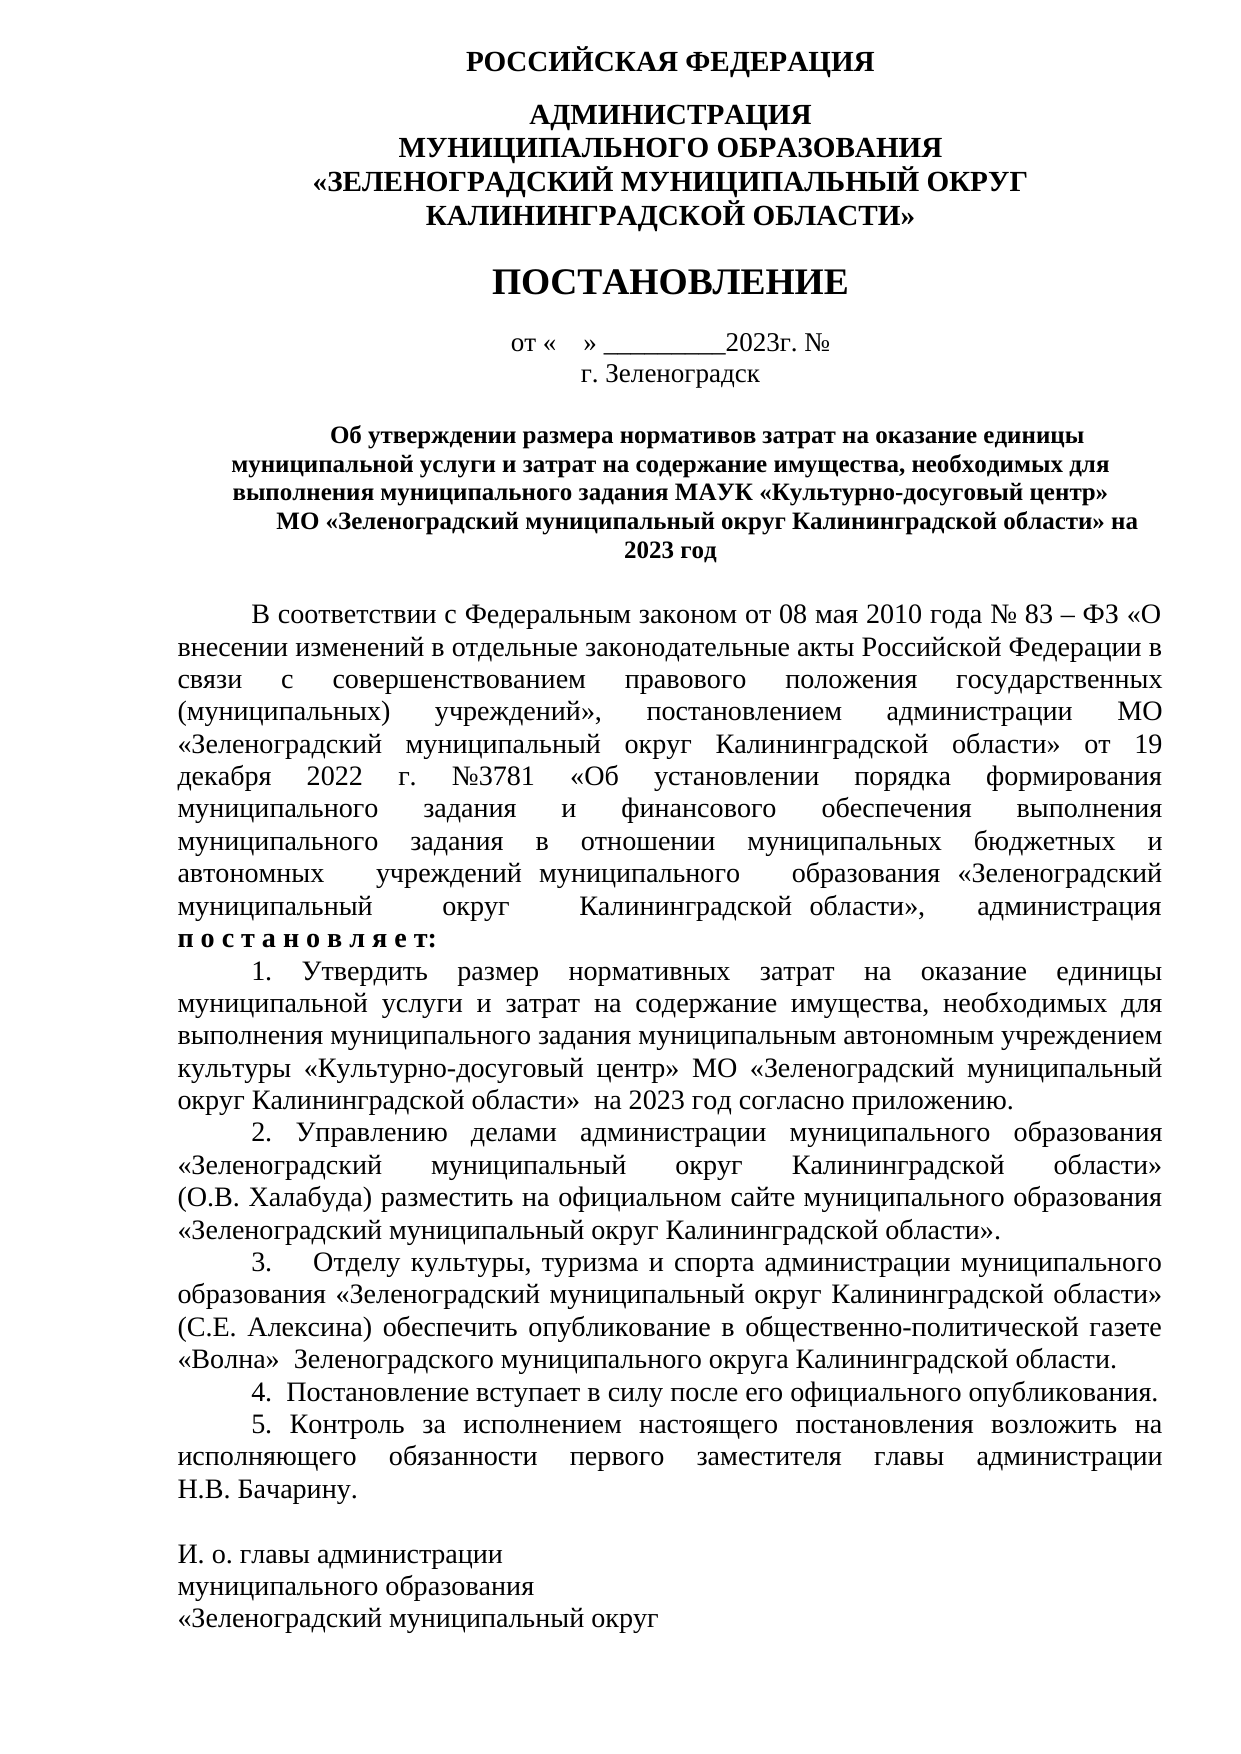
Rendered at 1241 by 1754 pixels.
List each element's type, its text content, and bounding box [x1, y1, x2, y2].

text «ЗЕЛЕНОГРАДСКИЙ МУНИЦИПАЛЬНЫЙ ОКРУГ [177, 164, 1163, 198]
text МО «Зеленоградский муниципальный округ Калининградской области» на 2023 год [177, 506, 1163, 564]
text 2. Управлению делами администрации муниципального образования «Зеленоградский муниципальный округ Калининградской области» (О.В. Халабуда) разместить на официальном сайте муниципального образования «Зеленоградский муниципальный округ Калининградской области». [177, 1116, 1163, 1245]
text от « » _________2023г. № [177, 326, 1163, 358]
text АДМИНИСТРАЦИЯ [177, 97, 1163, 131]
text 3. Отделу культуры, туризма и спорта администрации муниципального образования «Зеленоградский муниципальный округ Калининградской области» (С.Е. Алексина) обеспечить опубликование в общественно-политической газете «Волна» Зеленоградского муниципального округа Калининградской области. [177, 1245, 1163, 1375]
text г. Зеленоградск [177, 358, 1163, 389]
text КАЛИНИНГРАДСКОЙ ОБЛАСТИ» [177, 198, 1163, 231]
text Об утверждении размера нормативов затрат на оказание единицы муниципальной услуги и затрат на содержание имущества, необходимых для выполнения муниципального задания МАУК «Культурно-досуговый центр» [177, 420, 1163, 506]
text РОССИЙСКАЯ ФЕДЕРАЦИЯ [177, 44, 1163, 78]
text 1. Утвердить размер нормативных затрат на оказание единицы муниципальной услуги и затрат на содержание имущества, необходимых для выполнения муниципального задания муниципальным автономным учреждением культуры «Культурно-досуговый центр» МО «Зеленоградский муниципальный округ Калининградской области» на 2023 год согласно приложению. [177, 953, 1163, 1116]
text В соответствии с Федеральным законом от 08 мая 2010 года № 83 – ФЗ «О внесении изменений в отдельные законодательные акты Российской Федерации в связи с совершенствованием правового положения государственных (муниципальных) учреждений», постановлением администрации МО «Зеленоградский муниципальный округ Калининградской области» от 19 декабря 2022 г. №3781 «Об установлении порядка формирования муниципального задания и финансового обеспечения выполнения муниципального задания в отношении муниципальных бюджетных и автономных учреждений муниципального образования «Зеленоградский муниципальный округ Калининградской области», администрация п о с т а н о в л я е т: [177, 597, 1163, 953]
text 5. Контроль за исполнением настоящего постановления возложить на исполняющего обязанности первого заместителя главы администрации Н.В. Бачарину. [177, 1407, 1163, 1504]
text муниципального образования [177, 1569, 1163, 1601]
text ПОСТАНОВЛЕНИЕ [177, 259, 1163, 302]
text МУНИЦИПАЛЬНОГО ОБРАЗОВАНИЯ [177, 131, 1163, 164]
text 4. Постановление вступает в силу после его официального опубликования. [177, 1375, 1163, 1407]
text И. о. главы администрации [177, 1537, 1163, 1569]
text «Зеленоградский муниципальный округ [177, 1601, 1163, 1634]
